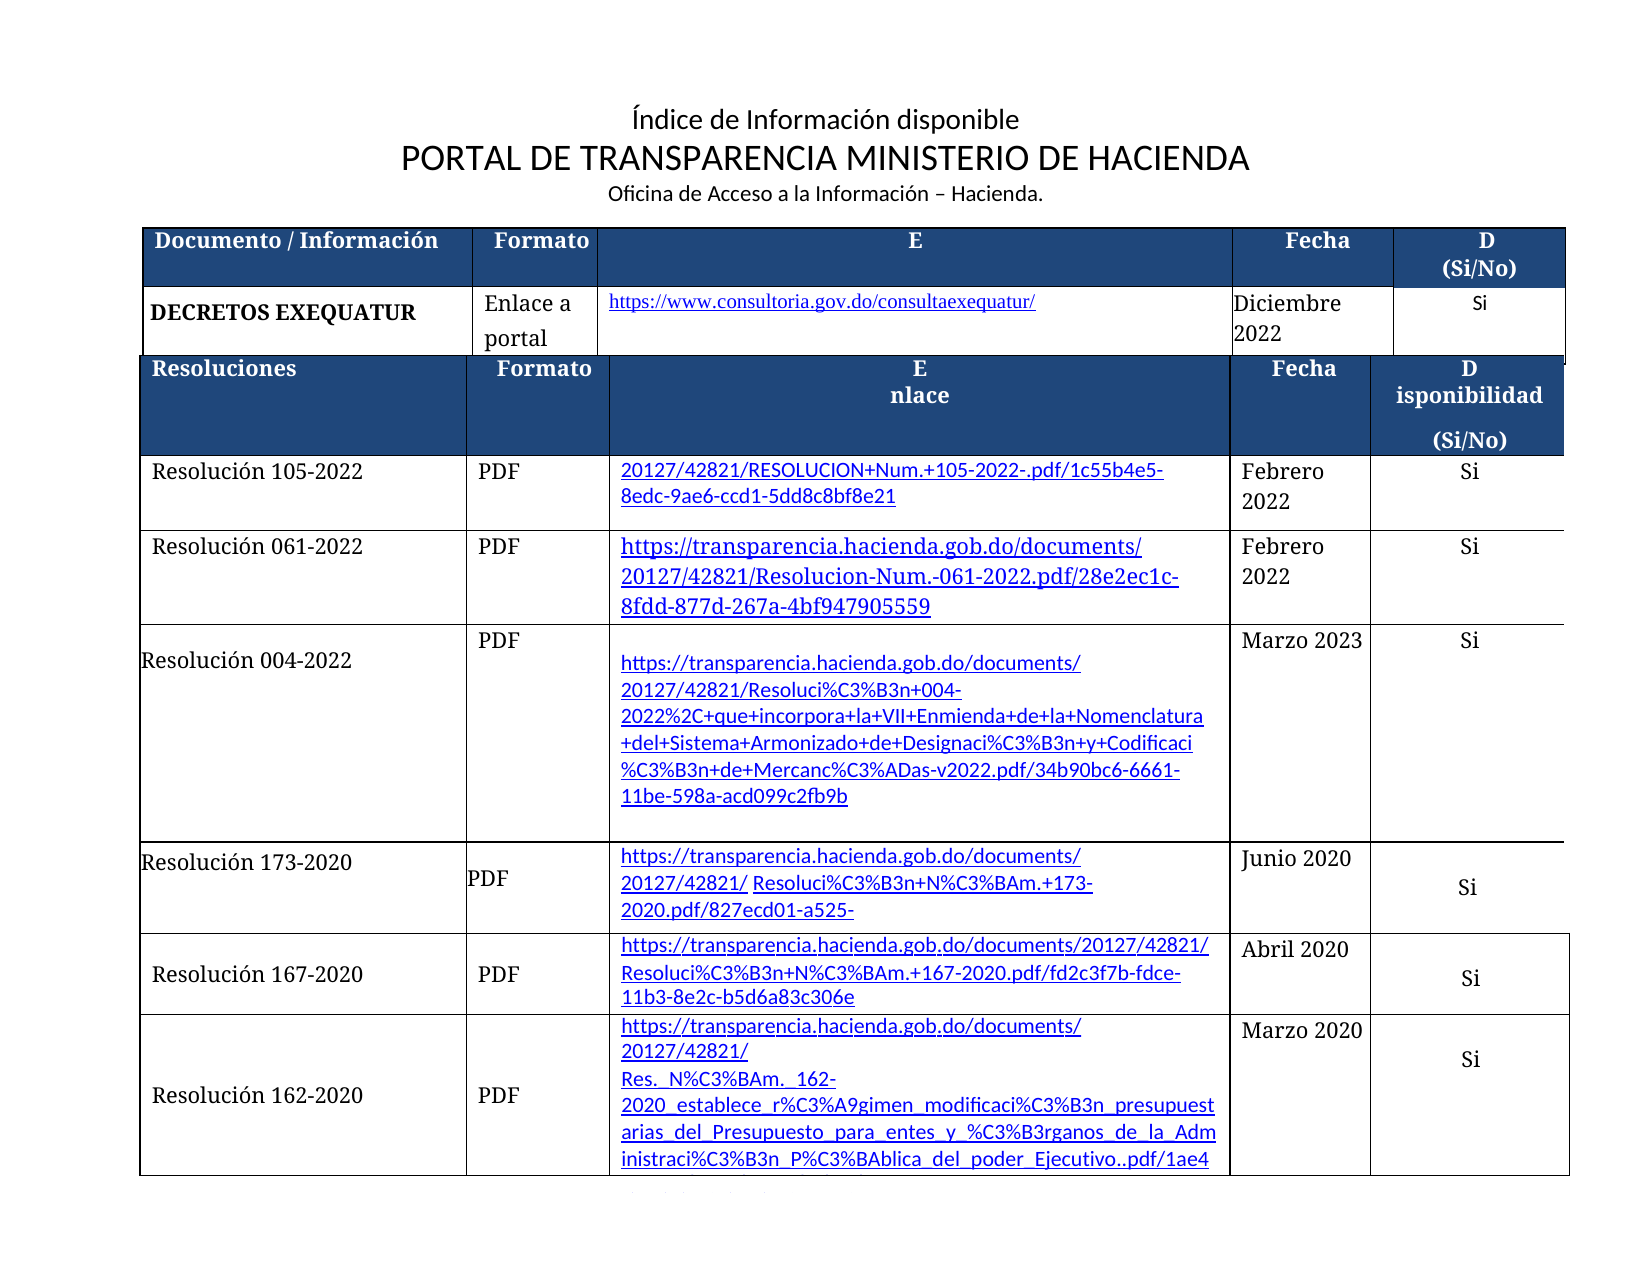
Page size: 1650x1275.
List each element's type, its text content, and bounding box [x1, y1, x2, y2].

table_cell https://transparencia.hacienda.gob.do/documents/20127/42821/ Resoluci%C3%B3n+N%C3%BAm.+173-2020.pdf/827ecd01-a525- [610, 843, 1229, 932]
table_cell Febrero 2022 [1231, 531, 1370, 624]
table_cell Resolución 167-2020 [141, 934, 466, 1014]
table_cell https://transparencia.hacienda.gob.do/documents/20127/42821/ Res._N%C3%BAm._162- 2020_establece_r%C3%A9gimen_modificaci%C3%B3n_presupuest arias_del_Presupuesto_para_entes_y_%C3%B3rganos_de_la_Adm inistraci%C3%B3n_P%C3%BAblica_del_poder_Ejecutivo..pdf/1ae4 0a92-2d6f-2eb6-e2fb-d91dfc88e414 [610, 1015, 1229, 1175]
table_header Fecha [1231, 356, 1370, 455]
table_cell Si [1371, 625, 1564, 841]
table_cell https://transparencia.hacienda.gob.do/documents/20127/42821/Resoluci%C3%B3n+004-2022%2C+que+incorpora+la+VII+Enmienda+de+la+Nomenclatura+del+Sistema+Armonizado+de+Designaci%C3%B3n+y+Codificaci%C3%B3n+de+Mercanc%C3%ADas-v2022.pdf/34b90bc6-6661-11be-598a-acd099c2fb9b [610, 625, 1229, 841]
table_cell Si [1371, 456, 1564, 530]
table_cell PDF [467, 531, 609, 624]
table_cell PDF [467, 843, 609, 932]
table_cell PDF [467, 934, 609, 1014]
table_cell Febrero 2022 [1231, 456, 1370, 530]
table_cell Resolución 162-2020 [141, 1015, 466, 1175]
table_cell Resolución 173-2020 [141, 843, 466, 932]
table_cell Si [1371, 531, 1564, 624]
table_cell Abril 2020 [1231, 934, 1370, 1014]
table_cell Resolución 061-2022 [141, 531, 466, 624]
table_cell Si [1371, 1015, 1569, 1175]
table_header Disponibilidad (Si/No) [1371, 356, 1564, 455]
table_cell Si [1371, 843, 1564, 932]
table_cell https://transparencia.hacienda.gob.do/documents/20127/42821/RESOLUCION+Num.+105-2022-.pdf/1c55b4e5-8edc-9ae6-ccd1-5dd8c8bf8e21 [610, 456, 1229, 530]
table_cell Marzo 2020 [1231, 1015, 1370, 1175]
table_cell Resolución 004-2022 [141, 625, 466, 841]
text DECRETOS EXEQUATUR [150, 301, 1581, 328]
table_cell https://transparencia.hacienda.gob.do/documents/20127/42821/Resolucion-Num.-061-2022.pdf/28e2ec1c-8fdd-877d-267a-4bf947905559 [610, 531, 1229, 624]
table_cell Resolución 105-2022 [141, 456, 466, 530]
table_cell PDF [467, 625, 609, 841]
table_header Formato [467, 356, 609, 455]
table_cell Marzo 2023 [1231, 625, 1370, 841]
table_cell Si [1371, 934, 1569, 1014]
table_header Resoluciones [141, 356, 466, 455]
table_cell PDF [467, 456, 609, 530]
table_cell Junio 2020 [1231, 843, 1370, 932]
table_cell PDF [467, 1015, 609, 1175]
table_header Enlace [610, 356, 1229, 455]
table_cell https://transparencia.hacienda.gob.do/documents/20127/42821/ Resoluci%C3%B3n+N%C3%BAm.+167-2020.pdf/fd2c3f7b-fdce- 11b3-8e2c-b5d6a83c306e [610, 934, 1229, 1014]
